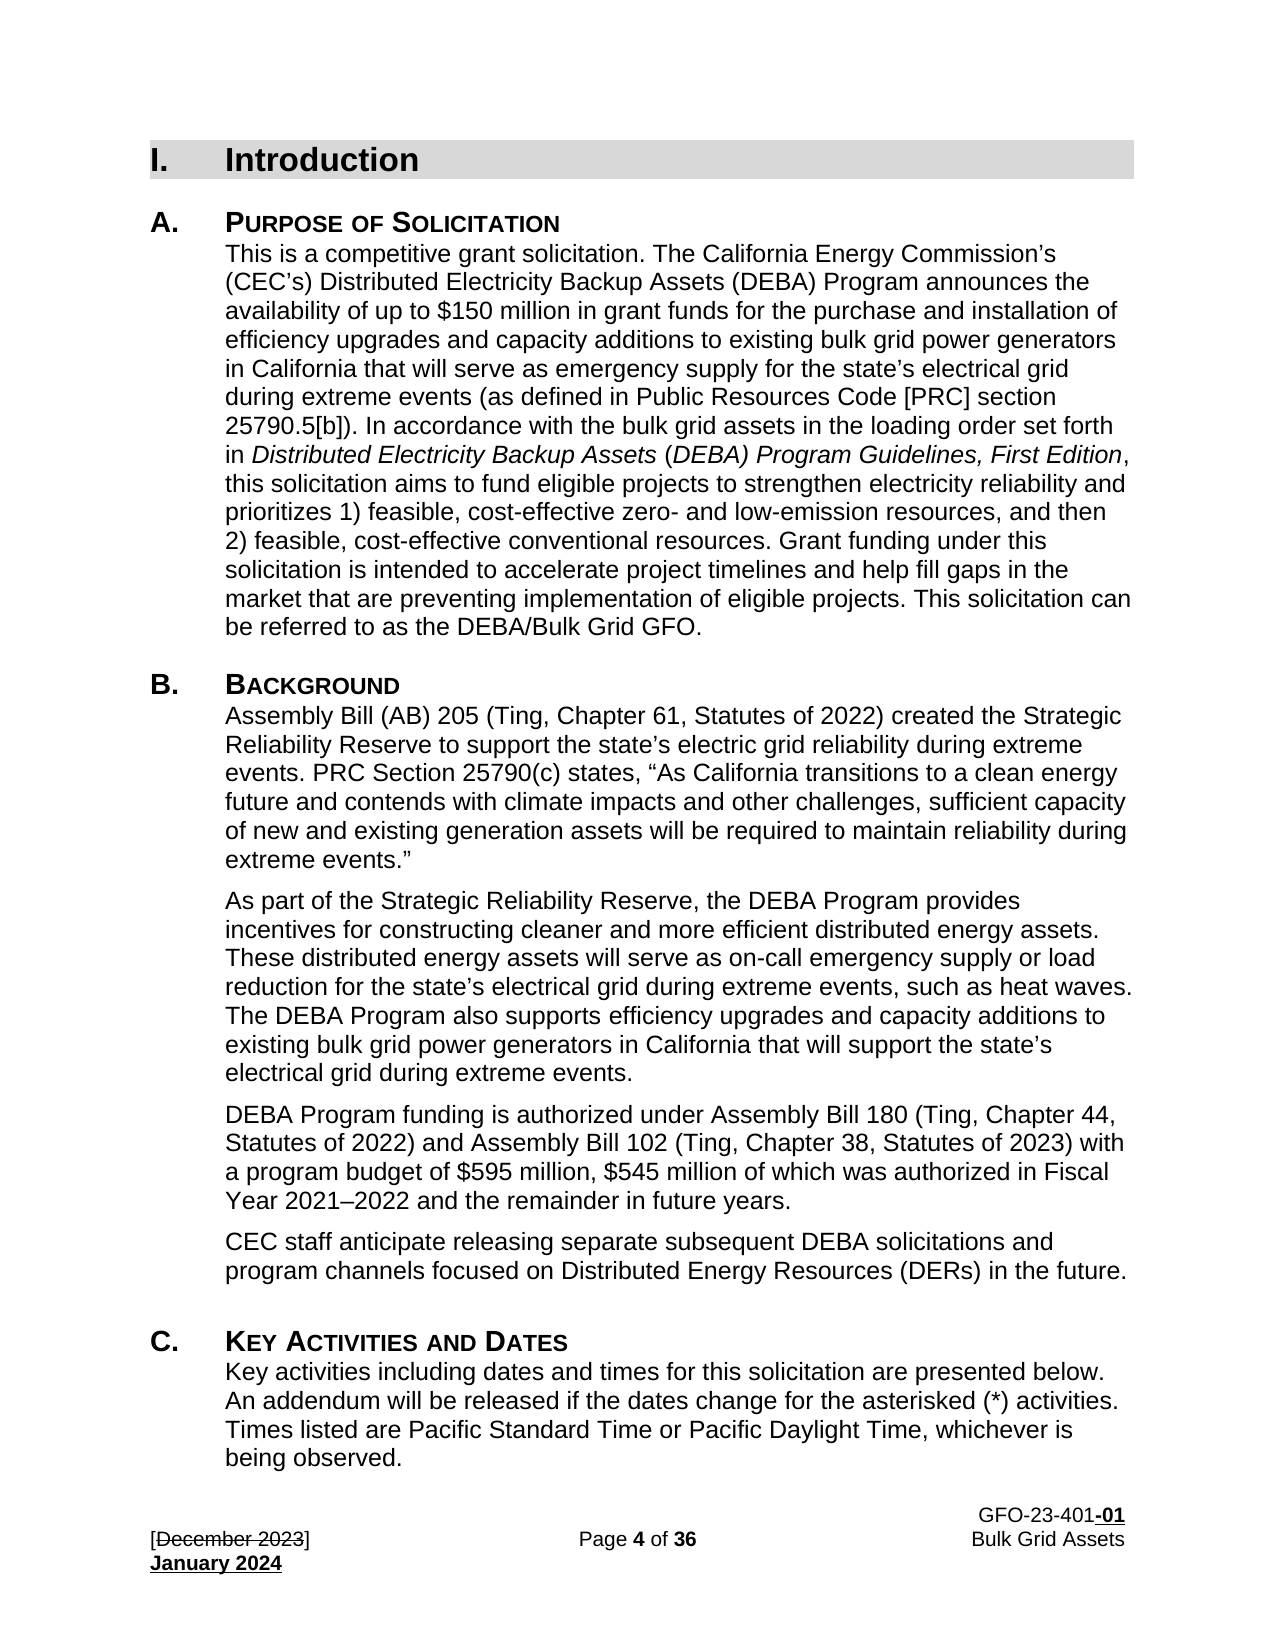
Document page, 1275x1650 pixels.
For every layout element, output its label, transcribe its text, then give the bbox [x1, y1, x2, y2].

text This is a competitive grant solicitation. The California Energy Commission’s (CEC’s) Distributed Electricity Backup Assets (DEBA) Program announces the availability of up to $150 million in grant funds for the purchase and installation of efficiency upgrades and capacity additions to existing bulk grid power generators in California that will serve as emergency supply for the state’s electrical grid during extreme events (as defined in Public Resources Code [PRC] section 25790.5[b]). In accordance with the bulk grid assets in the loading order set forth in Distributed Electricity Backup Assets (DEBA) Program Guidelines, First Edition, this solicitation aims to fund eligible projects to strengthen electricity reliability and prioritizes 1) feasible, cost-effective zero- and low-emission resources, and then 2) feasible, cost-effective conventional resources. Grant funding under this solicitation is intended to accelerate project timelines and help fill gaps in the market that are preventing implementation of eligible projects. This solicitation can be referred to as the DEBA/Bulk Grid GFO. [225, 238, 1134, 641]
text Assembly Bill (AB) 205 (Ting, Chapter 61, Statutes of 2022) created the Strategic Reliability Reserve to support the state’s electric grid reliability during extreme events. PRC Section 25790(c) states, “As California transitions to a clean energy future and contends with climate impacts and other challenges, sufficient capacity of new and existing generation assets will be required to maintain reliability during extreme events.” [225, 701, 1134, 873]
text CEC staff anticipate releasing separate subsequent DEBA solicitations and program channels focused on Distributed Energy Resources (DERs) in the future. [225, 1227, 1134, 1285]
subtitle I. Introduction [150, 140, 1134, 179]
subtitle Key Activities and Dates [150, 1323, 1134, 1357]
subtitle Purpose of Solicitation [150, 205, 1134, 238]
text As part of the Strategic Reliability Reserve, the DEBA Program provides incentives for constructing cleaner and more efficient distributed energy assets. These distributed energy assets will serve as on-call emergency supply or load reduction for the state’s electrical grid during extreme events, such as heat waves. The DEBA Program also supports efficiency upgrades and capacity additions to existing bulk grid power generators in California that will support the state’s electrical grid during extreme events. [225, 886, 1134, 1087]
text Key activities including dates and times for this solicitation are presented below. An addendum will be released if the dates change for the asterisked (*) activities. Times listed are Pacific Standard Time or Pacific Daylight Time, whichever is being observed. [225, 1357, 1134, 1472]
subtitle Background [150, 667, 1134, 701]
text DEBA Program funding is authorized under Assembly Bill 180 (Ting, Chapter 44, Statutes of 2022) and Assembly Bill 102 (Ting, Chapter 38, Statutes of 2023) with a program budget of $595 million, $545 million of which was authorized in Fiscal Year 2021–2022 and the remainder in future years. [225, 1100, 1134, 1215]
